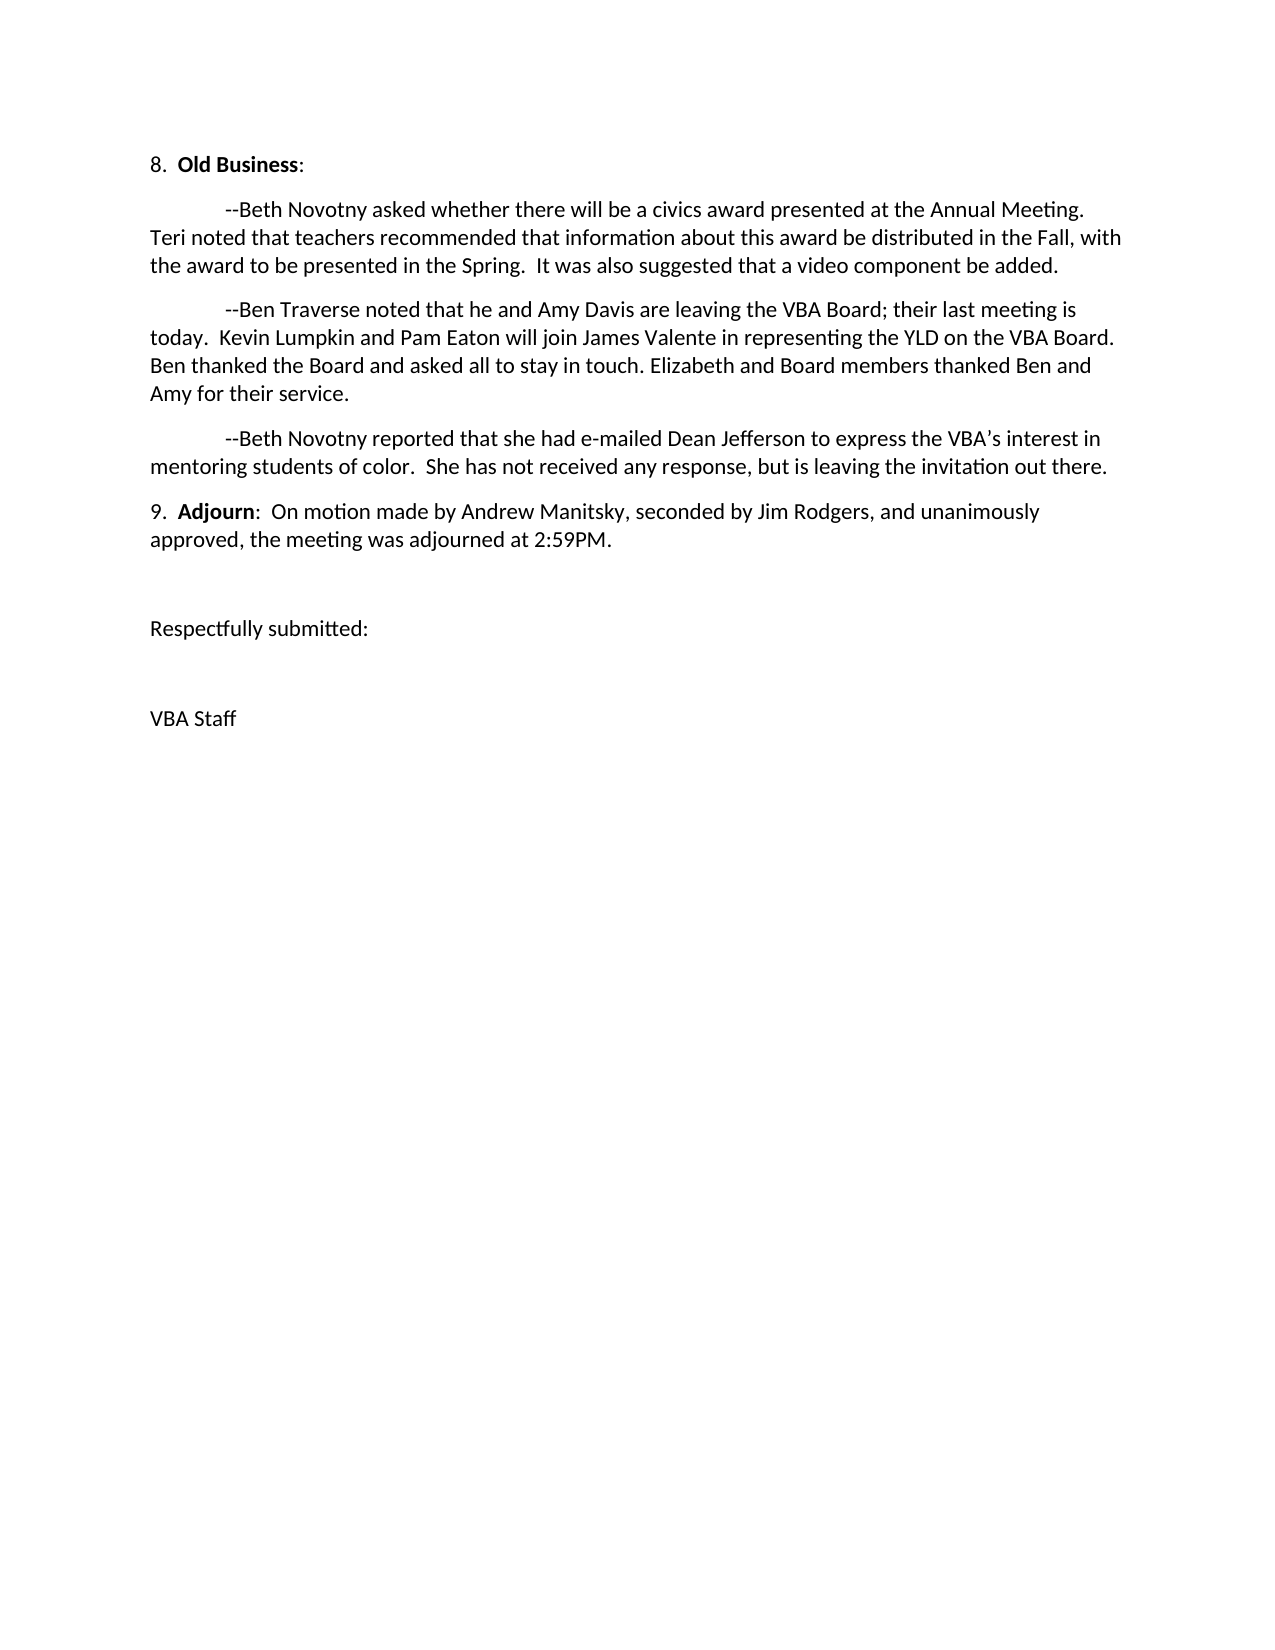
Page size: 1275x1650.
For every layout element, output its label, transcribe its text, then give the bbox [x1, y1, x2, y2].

text --Beth Novotny reported that she had e-mailed Dean Jefferson to express the VBA’s interest in mentoring students of color. She has not received any response, but is leaving the invitation out there. [150, 424, 1125, 480]
text Respectfully submitted: [150, 614, 1125, 642]
text 9. Adjourn: On motion made by Andrew Manitsky, seconded by Jim Rodgers, and unanimously approved, the meeting was adjourned at 2:59PM. [150, 497, 1125, 553]
text VBA Staff [150, 704, 1125, 732]
text --Ben Traverse noted that he and Amy Davis are leaving the VBA Board; their last meeting is today. Kevin Lumpkin and Pam Eaton will join James Valente in representing the YLD on the VBA Board. Ben thanked the Board and asked all to stay in touch. Elizabeth and Board members thanked Ben and Amy for their service. [150, 295, 1125, 407]
text 8. Old Business: [150, 150, 1125, 178]
text --Beth Novotny asked whether there will be a civics award presented at the Annual Meeting. Teri noted that teachers recommended that information about this award be distributed in the Fall, with the award to be presented in the Spring. It was also suggested that a video component be added. [150, 195, 1125, 279]
